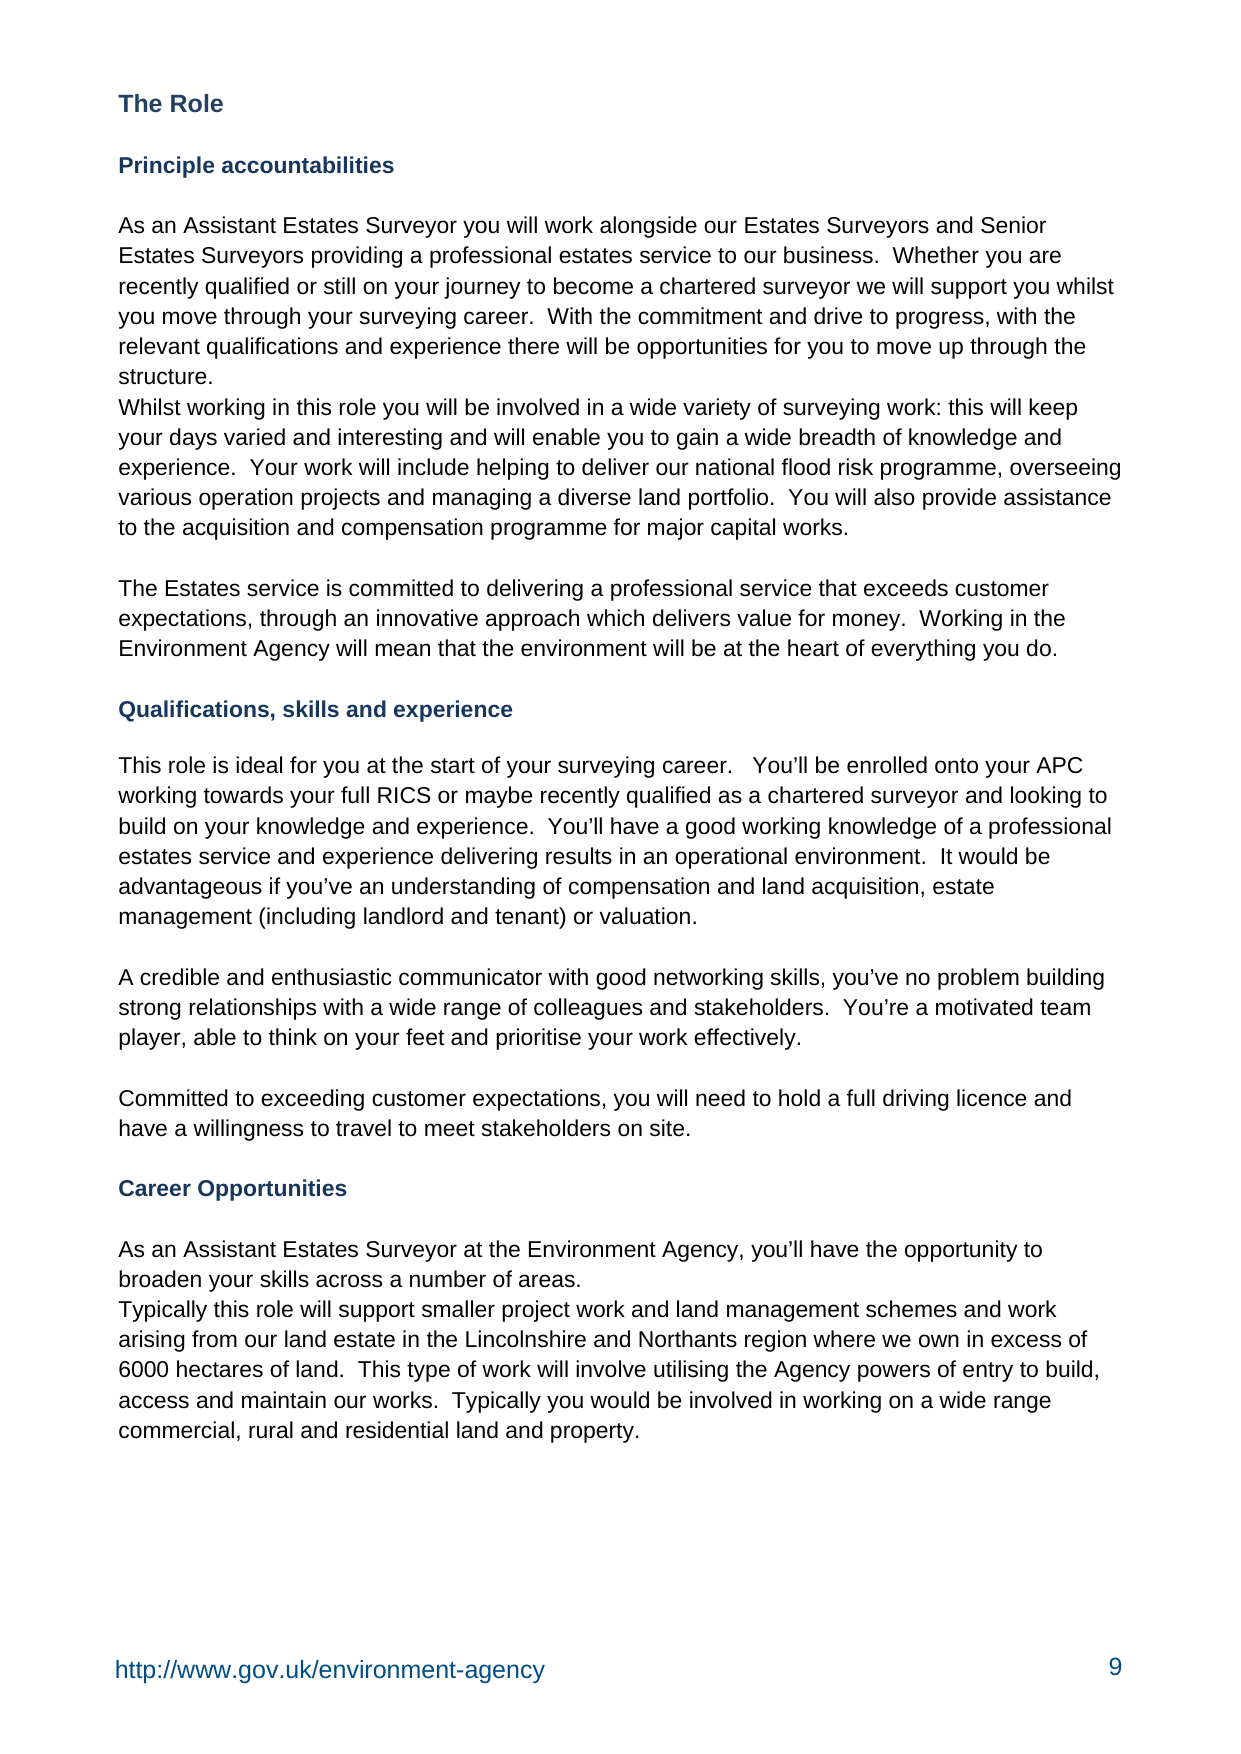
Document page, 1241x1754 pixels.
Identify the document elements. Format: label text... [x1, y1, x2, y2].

text Principle accountabilities [118, 152, 1122, 178]
text Committed to exceeding customer expectations, you will need to hold a full driving licence and have a willingness to travel to meet stakeholders on site. [118, 1084, 1122, 1141]
text Typically this role will support smaller project work and land management schemes and work arising from our land estate in the Lincolnshire and Northants region where we own in excess of 6000 hectares of land. This type of work will involve utilising the Agency powers of entry to build, access and maintain our works. Typically you would be involved in working on a wide range commercial, rural and residential land and property. [118, 1296, 1122, 1443]
text As an Assistant Estates Surveyor you will work alongside our Estates Surveyors and Senior Estates Surveyors providing a professional estates service to our business. Whether you are recently qualified or still on your journey to become a chartered surveyor we will support you whilst you move through your surveying career. With the commitment and drive to progress, with the relevant qualifications and experience there will be opportunities for you to move up through the structure. [118, 212, 1122, 390]
text The Role [118, 89, 1122, 117]
text A credible and enthusiastic communicator with good networking skills, you’ve no problem building strong relationships with a wide range of colleagues and stakeholders. You’re a motivated team player, able to think on your feet and prioritise your work effectively. [118, 964, 1122, 1050]
text Whilst working in this role you will be involved in a wide variety of surveying work: this will keep your days varied and interesting and will enable you to gain a wide breadth of knowledge and experience. Your work will include helping to deliver our national flood risk programme, overseeing various operation projects and managing a diverse land portfolio. You will also provide assistance to the acquisition and compensation programme for major capital works. [118, 393, 1122, 541]
text This role is ideal for you at the start of your surveying career. You’ll be enrolled onto your APC working towards your full RICS or maybe recently qualified as a chartered surveyor and looking to build on your knowledge and experience. You’ll have a good working knowledge of a professional estates service and experience delivering results in an operational environment. It would be advantageous if you’ve an understanding of compensation and land acquisition, estate management (including landlord and tenant) or valuation. [118, 752, 1122, 929]
text Career Opportunities [118, 1175, 1122, 1201]
text As an Assistant Estates Surveyor at the Environment Agency, you’ll have the opportunity to broaden your skills across a number of areas. [118, 1236, 1122, 1292]
text Qualifications, skills and experience [118, 696, 1122, 722]
text The Estates service is committed to delivering a professional service that exceeds customer expectations, through an innovative approach which delivers value for money. Working in the Environment Agency will mean that the environment will be at the heart of everything you do. [118, 575, 1122, 662]
